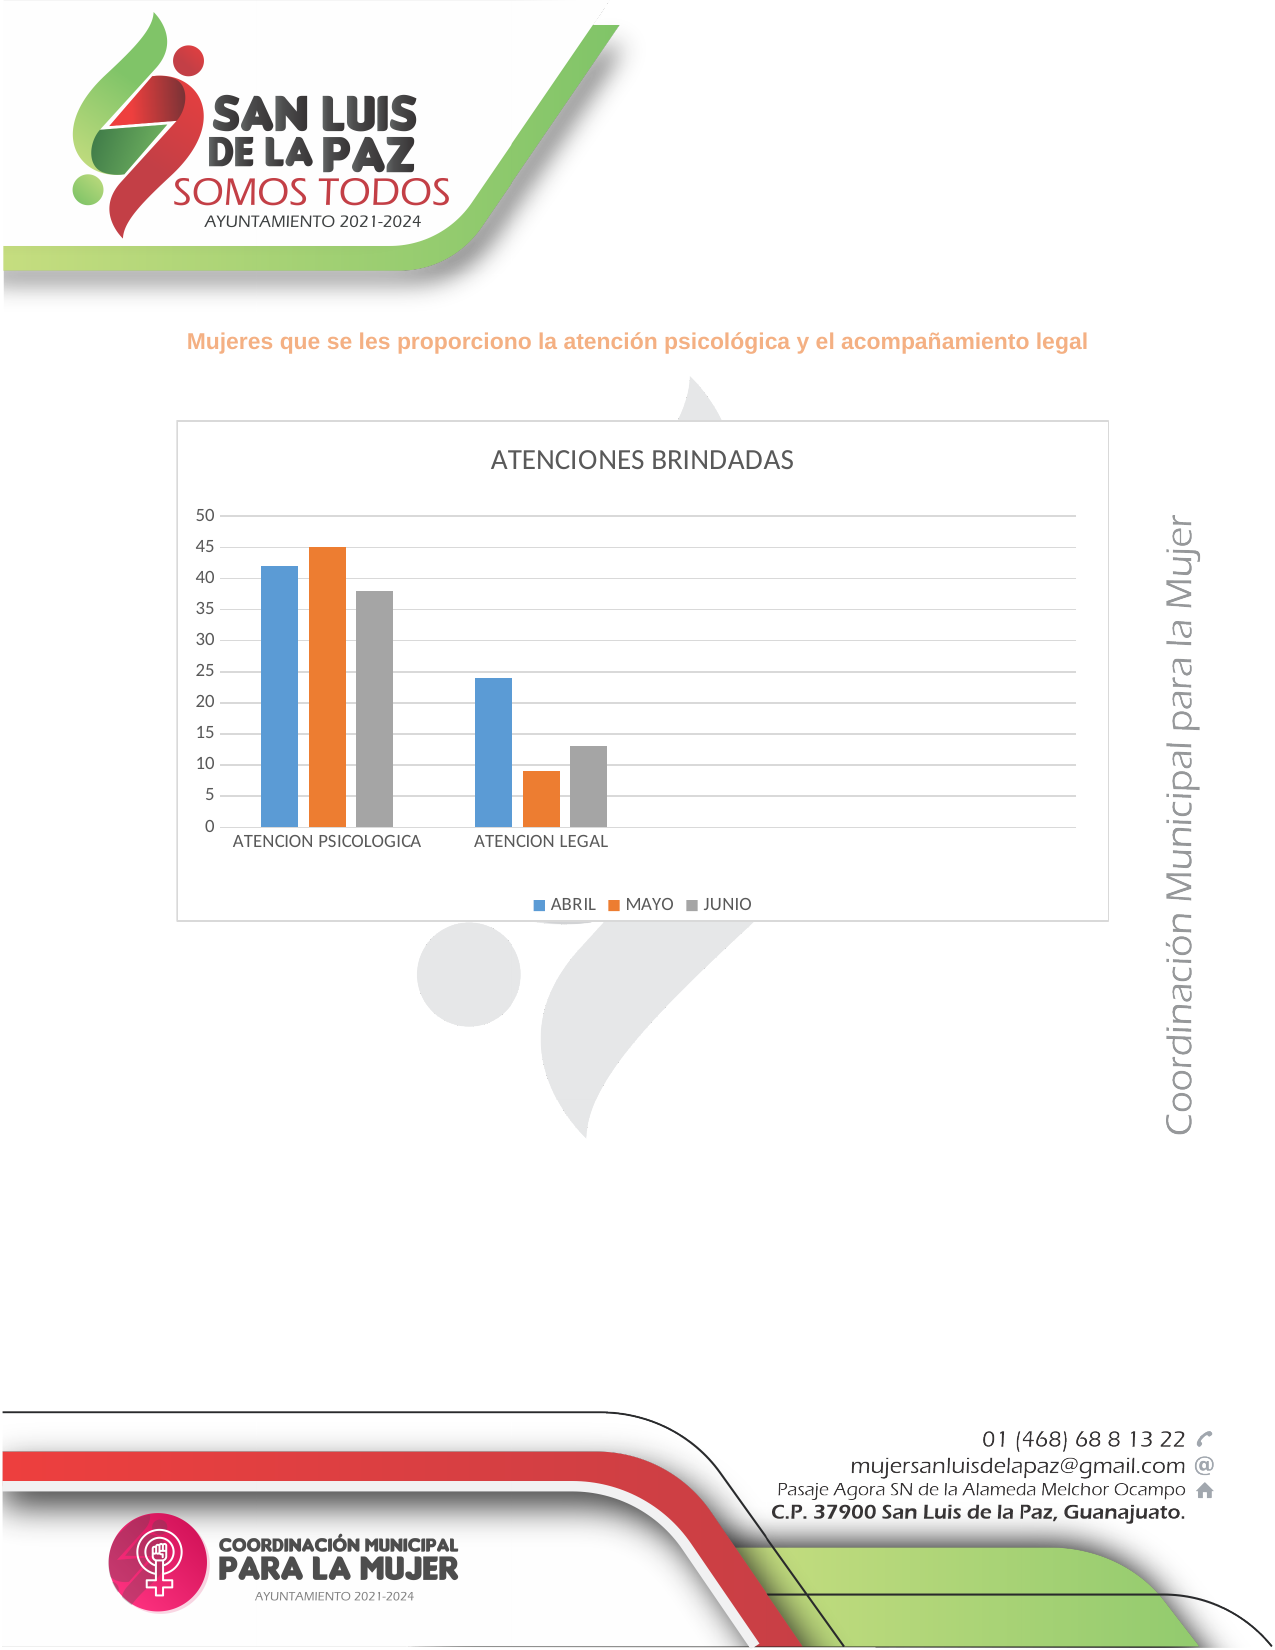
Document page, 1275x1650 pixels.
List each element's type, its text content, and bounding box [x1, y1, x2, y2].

picture [2, 0, 1275, 1649]
text Mujeres que se les proporciono la atención psicológica y el acompañamiento legal [177, 328, 1098, 354]
